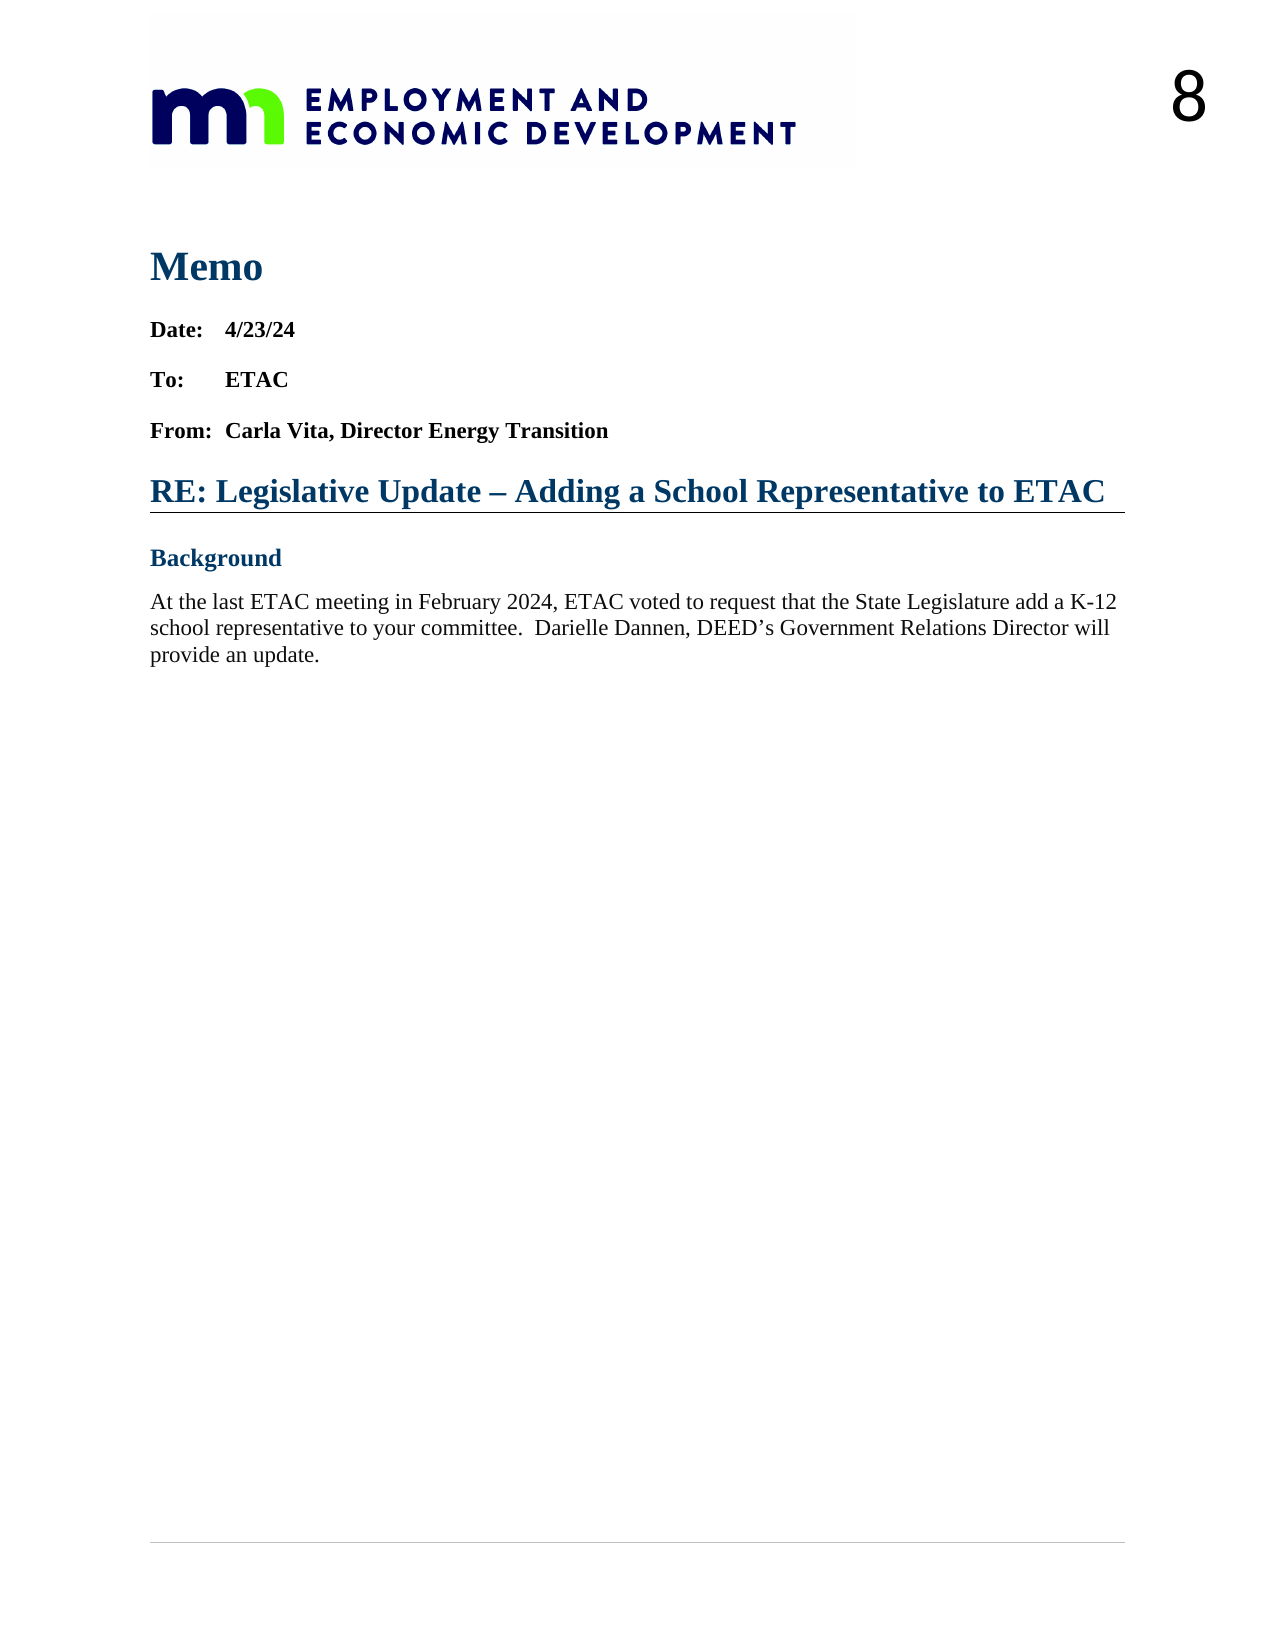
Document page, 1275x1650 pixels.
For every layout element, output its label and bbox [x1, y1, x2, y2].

picture [150, 12, 856, 169]
